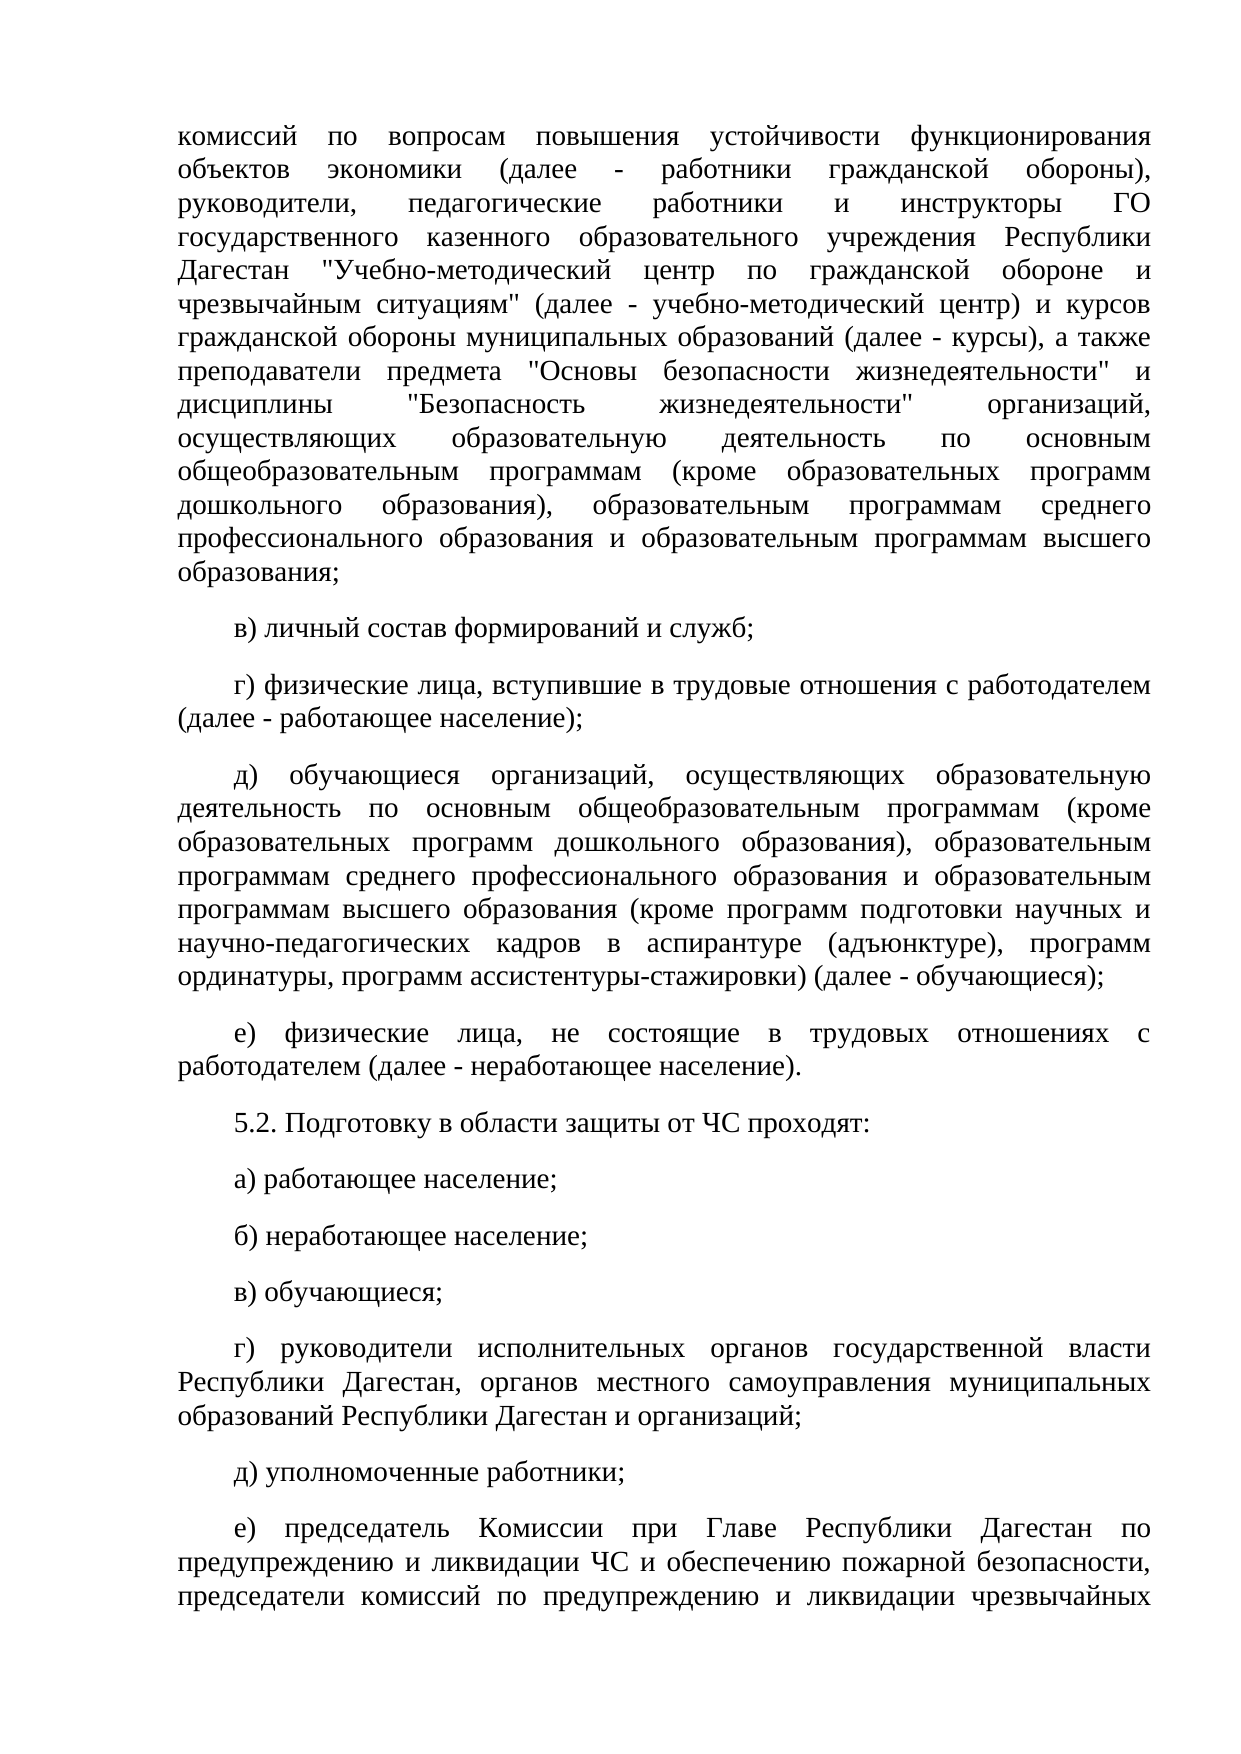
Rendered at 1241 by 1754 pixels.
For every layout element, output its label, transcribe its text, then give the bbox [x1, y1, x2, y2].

text е) физические лица, не состоящие в трудовых отношениях с работодателем (далее - неработающее население). [177, 1015, 1152, 1082]
text г) руководители исполнительных органов государственной власти Республики Дагестан, органов местного самоуправления муниципальных образований Республики Дагестан и организаций; [177, 1331, 1152, 1431]
text б) неработающее население; [177, 1218, 1152, 1251]
text а) работающее население; [177, 1161, 1152, 1195]
text д) уполномоченные работники; [177, 1454, 1152, 1488]
text в) личный состав формирований и служб; [177, 611, 1152, 644]
text г) физические лица, вступившие в трудовые отношения с работодателем (далее - работающее население); [177, 667, 1152, 734]
text 5.2. Подготовку в области защиты от ЧС проходят: [177, 1105, 1152, 1138]
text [177, 118, 1152, 588]
text в) обучающиеся; [177, 1274, 1152, 1308]
text д) обучающиеся организаций, осуществляющих образовательную деятельность по основным общеобразовательным программам (кроме образовательных программ дошкольного образования), образовательным программам среднего профессионального образования и образовательным программам высшего образования (кроме программ подготовки научных и научно-педагогических кадров в аспирантуре (адъюнктуре), программ ординатуры, программ ассистентуры-стажировки) (далее - обучающиеся); [177, 757, 1152, 992]
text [177, 1511, 1152, 1611]
